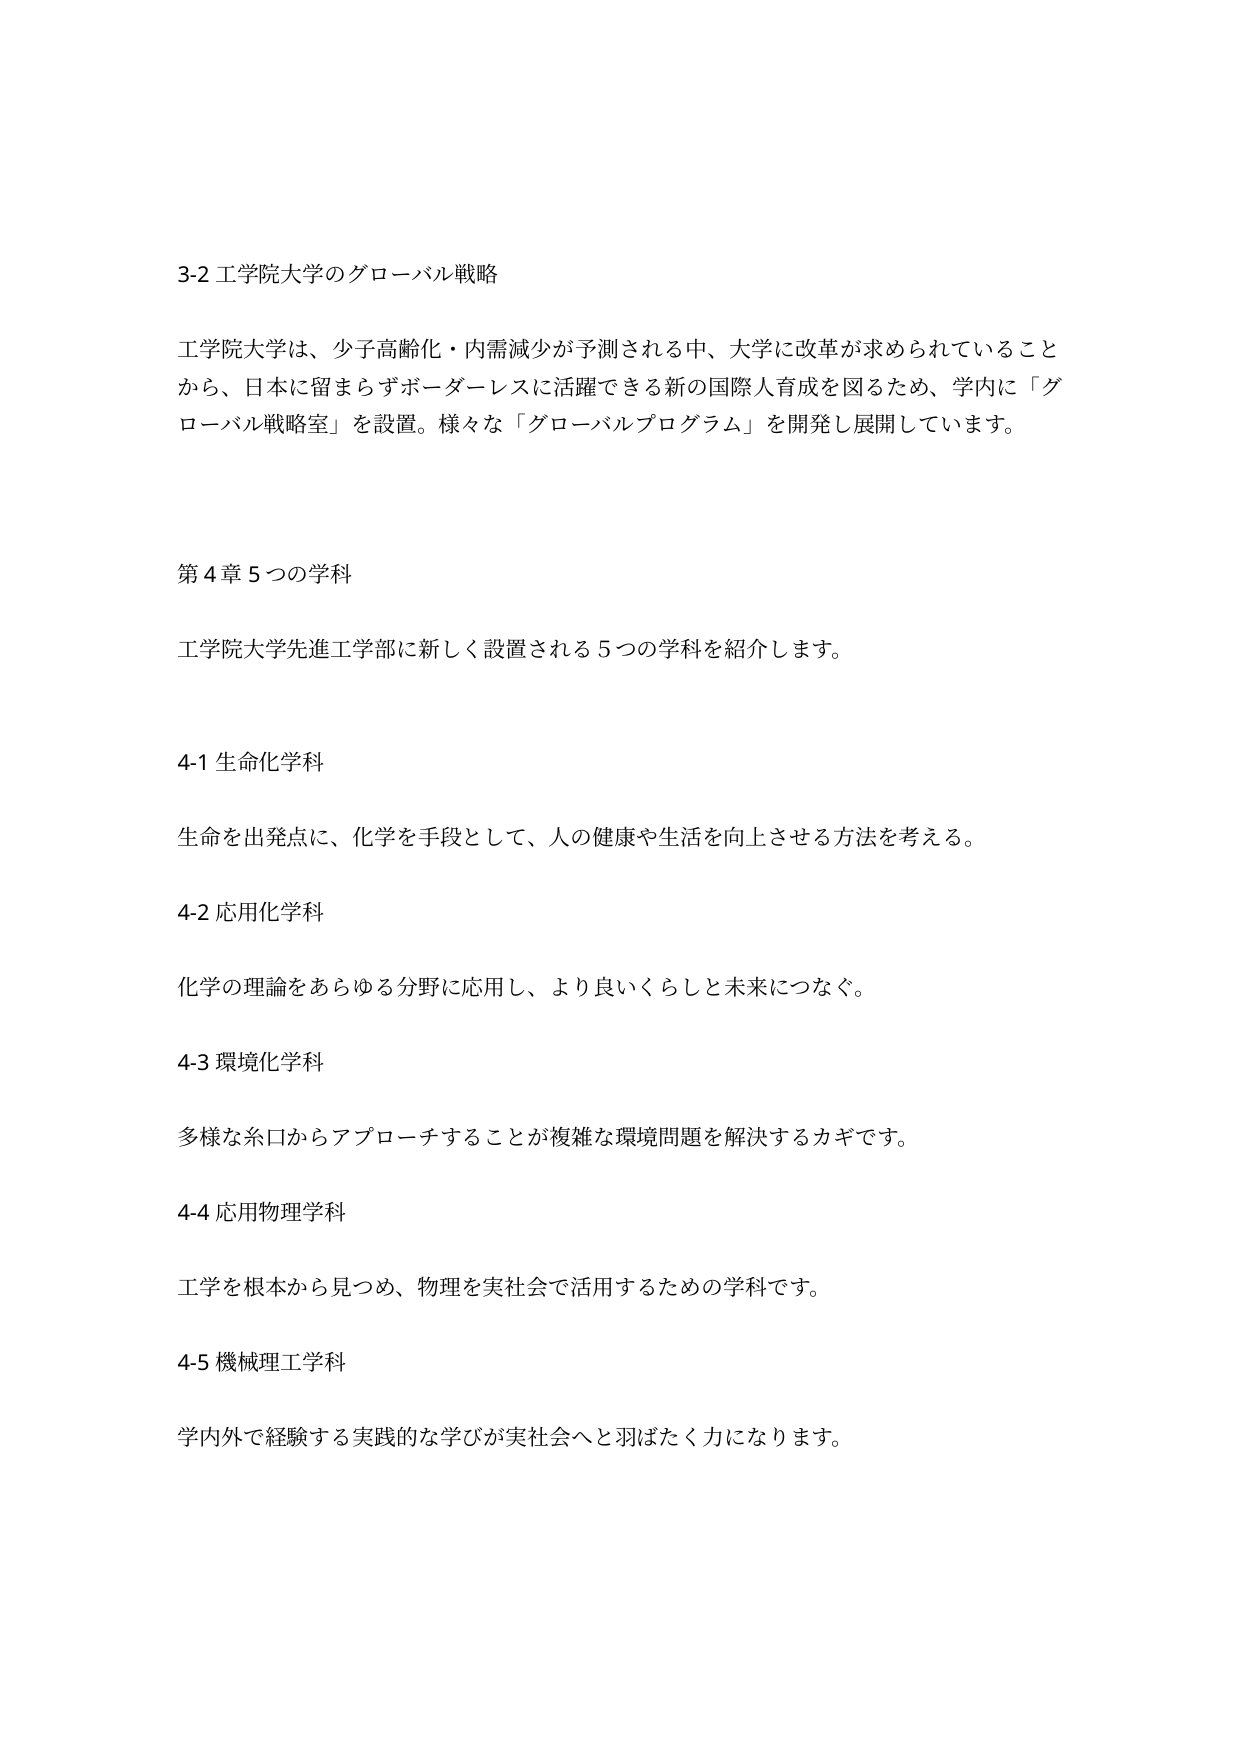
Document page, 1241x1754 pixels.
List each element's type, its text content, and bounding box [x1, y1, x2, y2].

text 工学を根本から見つめ、物理を実社会で活用するための学科です。 [177, 1267, 1063, 1304]
text 4-4 応用物理学科 [177, 1192, 1063, 1229]
text 4-3 環境化学科 [177, 1042, 1063, 1079]
text 4-2 応用化学科 [177, 892, 1063, 929]
text 生命を出発点に、化学を手段として、人の健康や生活を向上させる方法を考える。 [177, 817, 1063, 854]
text 4-1 生命化学科 [177, 742, 1063, 779]
text 3-2 工学院大学のグローバル戦略 [177, 254, 1063, 292]
text 第4章 5つの学科 [177, 554, 1063, 592]
text 多様な糸口からアプローチすることが複雑な環境問題を解決するカギです。 [177, 1117, 1063, 1154]
text 学内外で経験する実践的な学びが実社会へと羽ばたく力になります。 [177, 1417, 1063, 1454]
text 工学院大学先進工学部に新しく設置される５つの学科を紹介します。 [177, 629, 1063, 667]
text 工学院大学は、少子高齢化・内需減少が予測される中、大学に改革が求められていることから、日本に留まらずボーダーレスに活躍できる新の国際人育成を図るため、学内に「グローバル戦略室」を設置。様々な「グローバルプログラム」を開発し展開しています。 [177, 329, 1063, 442]
text 4-5 機械理工学科 [177, 1342, 1063, 1379]
text 化学の理論をあらゆる分野に応用し、より良いくらしと未来につなぐ。 [177, 967, 1063, 1004]
